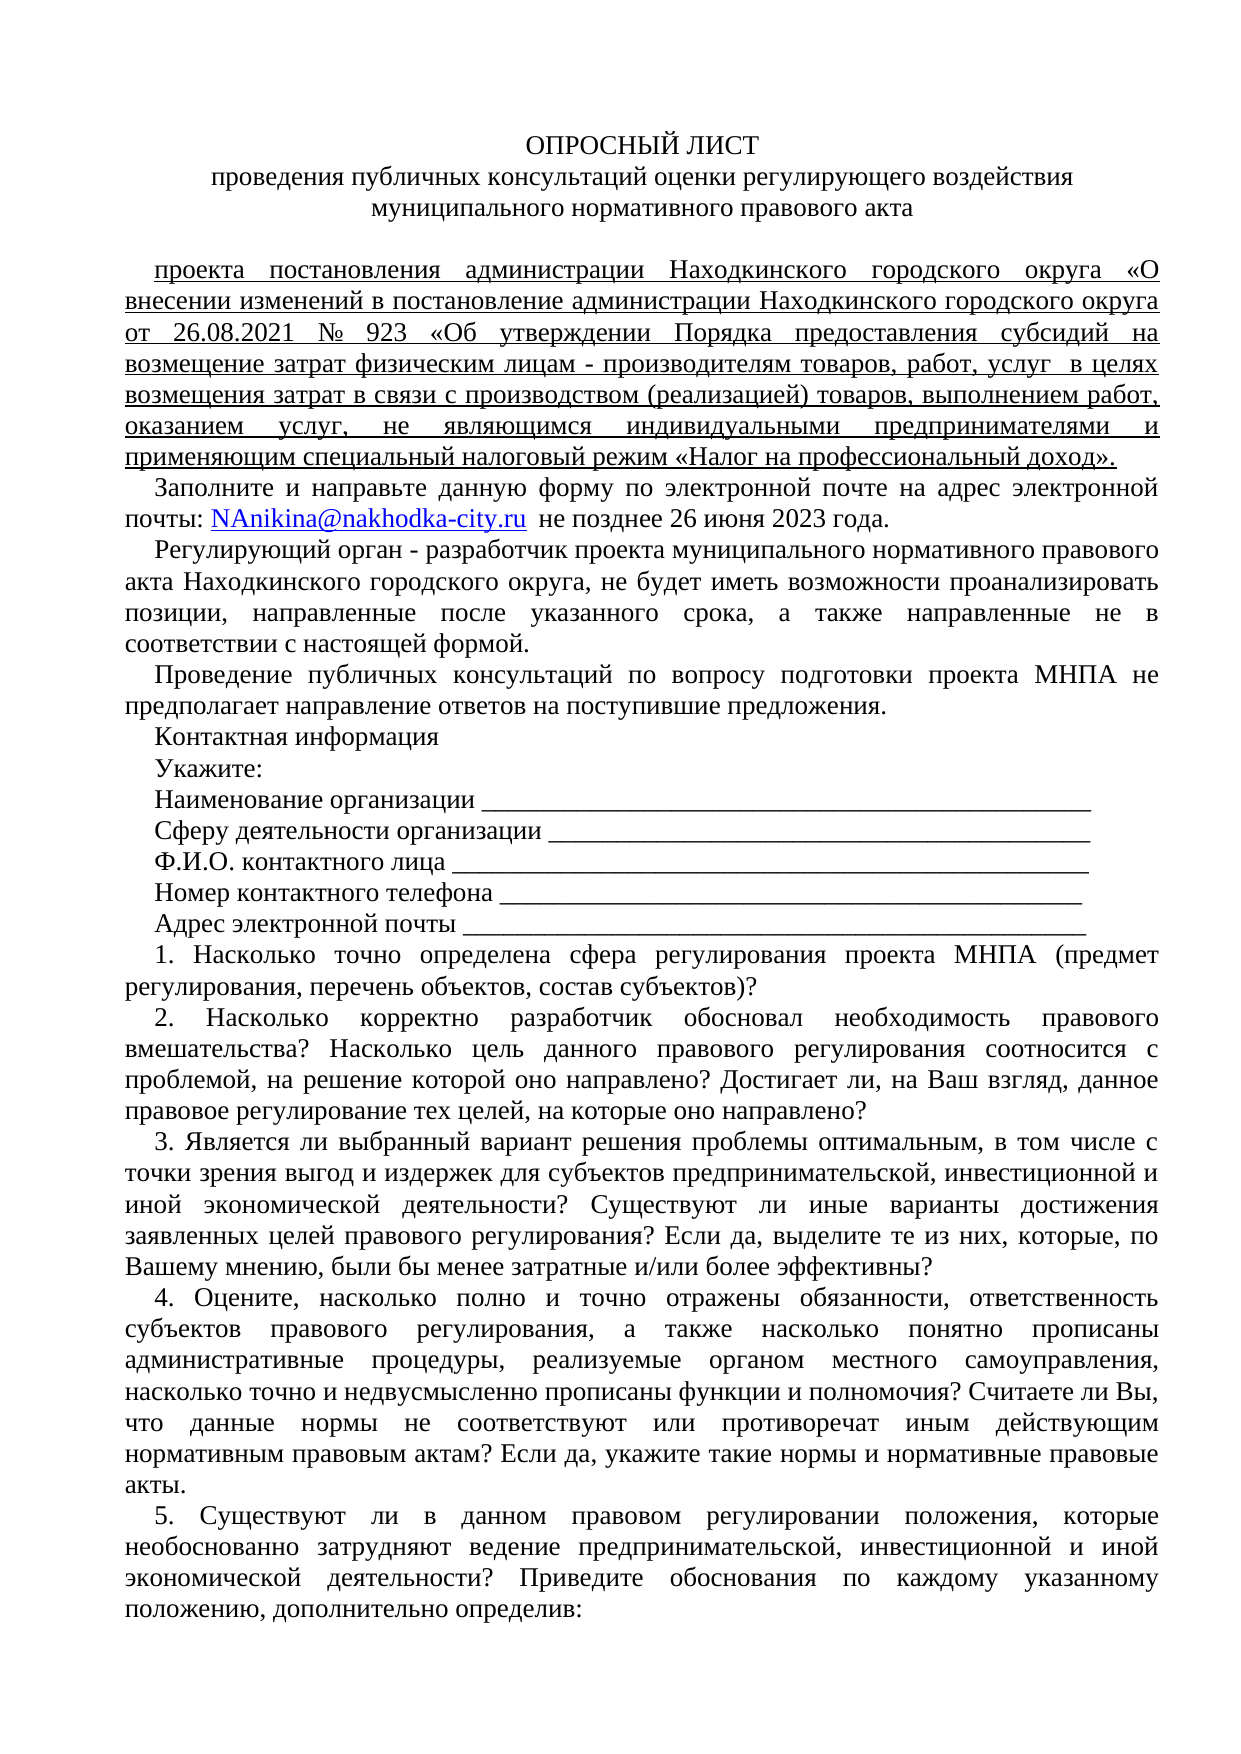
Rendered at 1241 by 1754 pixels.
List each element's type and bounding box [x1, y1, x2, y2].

table_header [118, 118, 1167, 1634]
